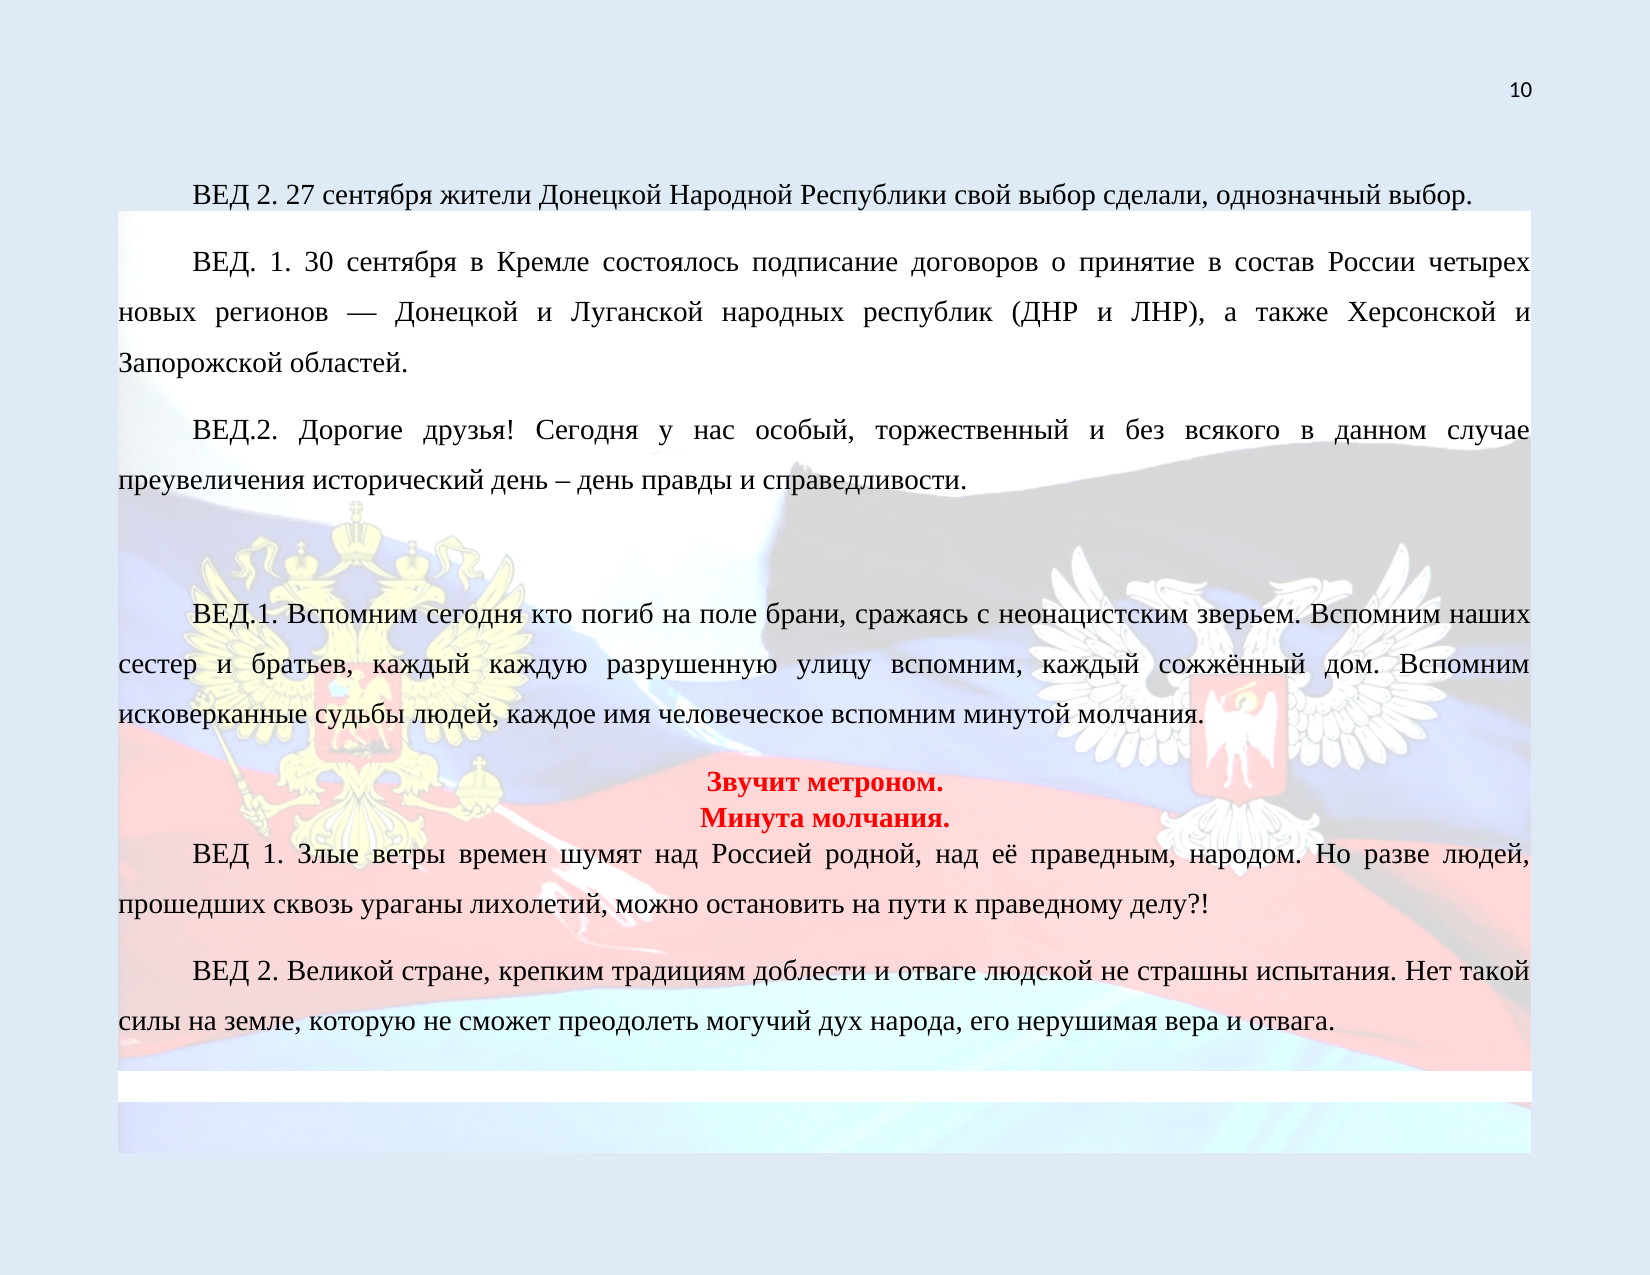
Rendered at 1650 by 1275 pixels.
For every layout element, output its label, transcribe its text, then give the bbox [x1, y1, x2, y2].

text ВЕД.2. Дорогие друзья! Сегодня у нас особый, торжественный и без всякого в данном случае преувеличения исторический день – день правды и справедливости. [118, 412, 1532, 496]
text ВЕД 1. Злые ветры времен шумят над Россией родной, над её праведным, народом. Но разве людей, прошедших сквозь ураганы лихолетий, можно остановить на пути к праведному делу?! [118, 836, 1532, 920]
text Звучит метроном. [118, 764, 1532, 797]
text ВЕД. 1. 30 сентября в Кремле состоялось подписание договоров о принятие в состав России четырех новых регионов — Донецкой и Луганской народных республик (ДНР и ЛНР), а также Херсонской и Запорожской областей. [118, 244, 1532, 378]
text ВЕД.1. Вспомним сегодня кто погиб на поле брани, сражаясь с неонацистским зверьем. Вспомним наших сестер и братьев, каждый каждую разрушенную улицу вспомним, каждый сожжённый дом. Вспомним исковерканные судьбы людей, каждое имя человеческое вспомним минутой молчания. [118, 596, 1532, 730]
text Минута молчания. [118, 800, 1532, 833]
text ВЕД 2. 27 сентября жители Донецкой Народной Республики свой выбор сделали, однозначный выбор. [118, 177, 1532, 211]
text ВЕД 2. Великой стране, крепким традициям доблести и отваге людской не страшны испытания. Нет такой силы на земле, которую не сможет преодолеть могучий дух народа, его нерушимая вера и отвага. [118, 953, 1532, 1037]
